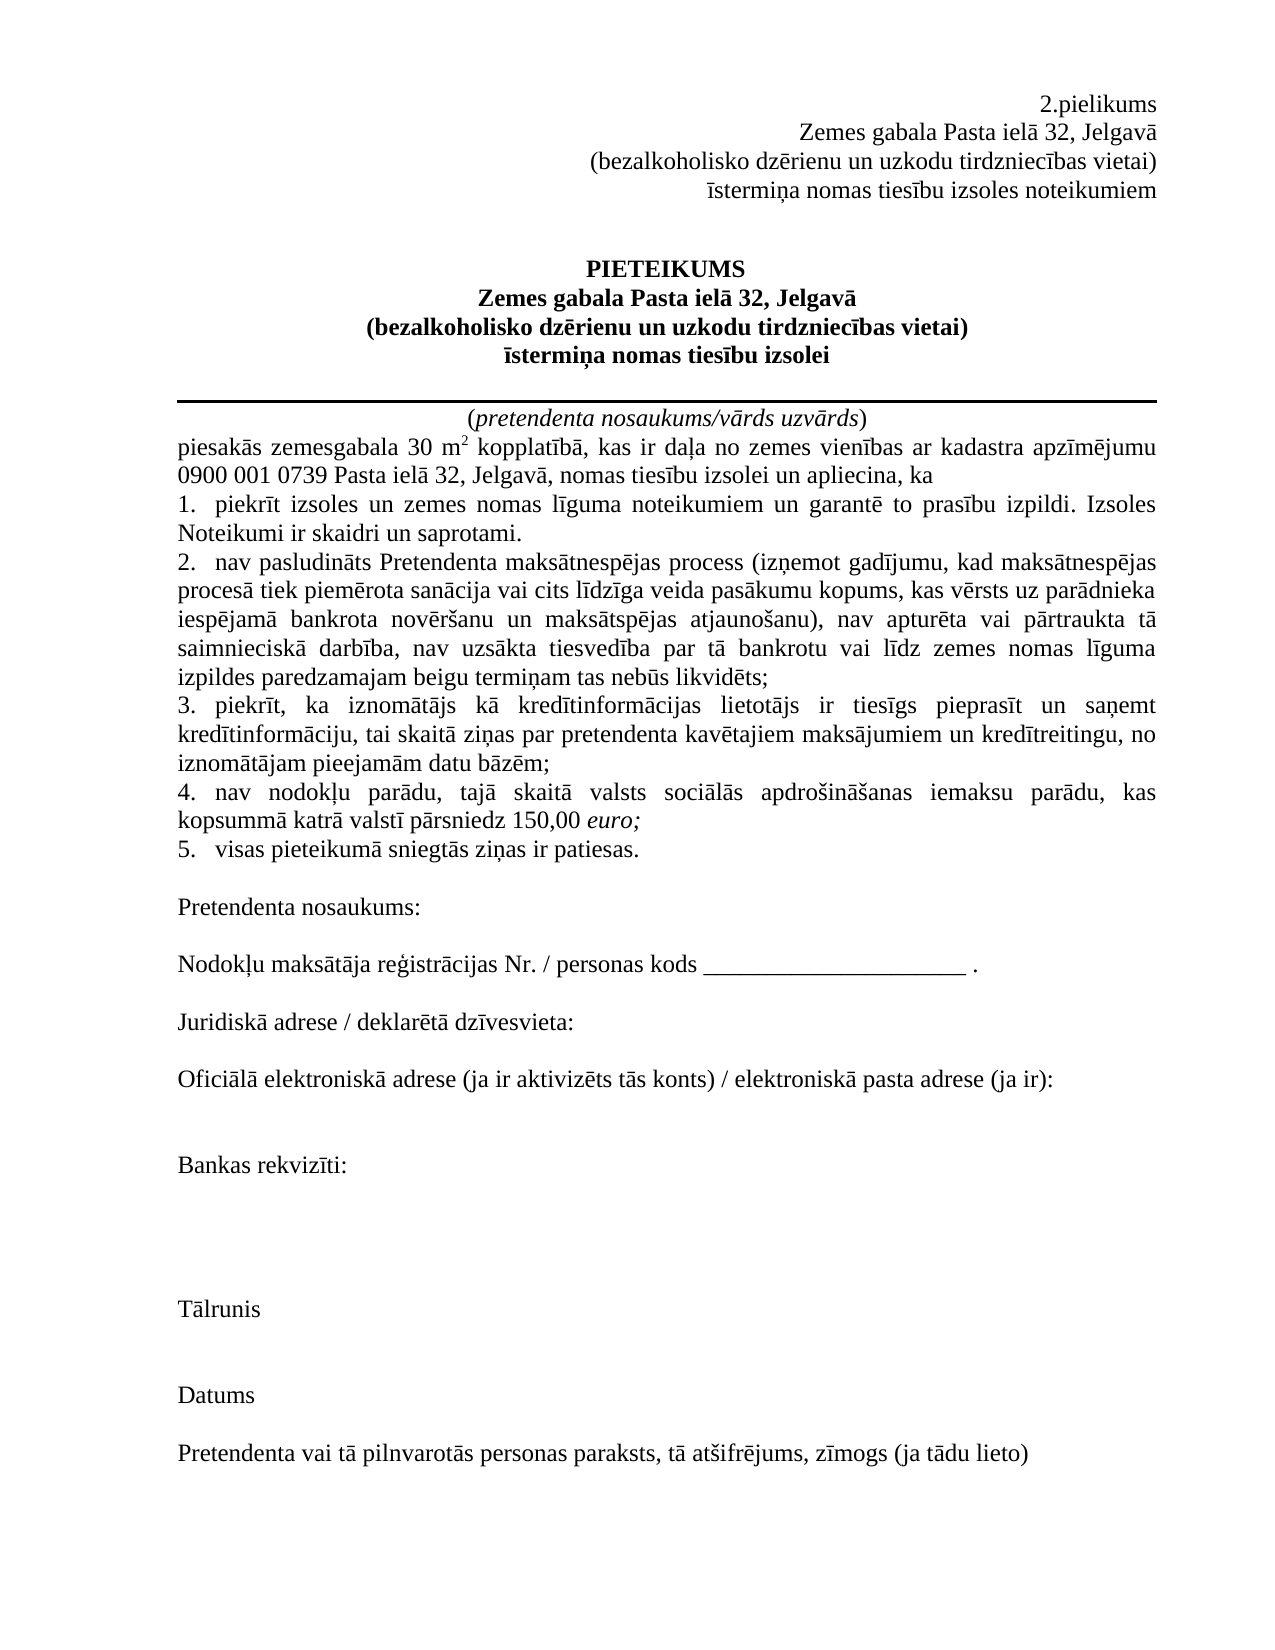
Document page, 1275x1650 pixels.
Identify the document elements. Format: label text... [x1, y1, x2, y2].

text Zemes gabala Pasta ielā 32, Jelgavā [177, 283, 1157, 312]
list visas pieteikumā sniegtās ziņas ir patiesas. [177, 834, 1157, 863]
list piekrīt, ka iznomātājs kā kredītinformācijas lietotājs ir tiesīgs pieprasīt un saņemt kredītinformāciju, tai skaitā ziņas par pretendenta kavētajiem maksājumiem un kredītreitingu, no iznomātājam pieejamām datu bāzēm; [177, 691, 1157, 777]
list nav nodokļu parādu, tajā skaitā valsts sociālās apdrošināšanas iemaksu parādu, kas kopsummā katrā valstī pārsniedz 150,00 euro; [177, 777, 1157, 834]
text Oficiālā elektroniskā adrese (ja ir aktivizēts tās konts) / elektroniskā pasta adrese (ja ir): [177, 1064, 1157, 1093]
text piesakās zemesgabala 30 m2 kopplatībā, kas ir daļa no zemes vienības ar kadastra apzīmējumu 0900 001 0739 Pasta ielā 32, Jelgavā, nomas tiesību izsolei un apliecina, ka [177, 432, 1157, 489]
text Pretendenta nosaukums: [177, 892, 1157, 921]
list piekrīt izsoles un zemes nomas līguma noteikumiem un garantē to prasību izpildi. Izsoles Noteikumi ir skaidri un saprotami. [177, 489, 1157, 547]
text (pretendenta nosaukums/vārds uzvārds) [177, 403, 1157, 432]
text Datums [177, 1381, 1157, 1409]
text Bankas rekvizīti: [177, 1151, 1157, 1179]
text (bezalkoholisko dzērienu un uzkodu tirdzniecības vietai) [177, 146, 1157, 175]
text Pretendenta vai tā pilnvarotās personas paraksts, tā atšifrējums, zīmogs (ja tādu lieto) [177, 1438, 1157, 1467]
text Juridiskā adrese / deklarētā dzīvesvieta: [177, 1007, 1157, 1036]
text (bezalkoholisko dzērienu un uzkodu tirdzniecības vietai) [177, 312, 1157, 340]
text īstermiņa nomas tiesību izsoles noteikumiem [177, 175, 1157, 204]
text Nodokļu maksātāja reģistrācijas Nr. / personas kods _____________________ . [177, 949, 1157, 978]
text Tālrunis [177, 1294, 1157, 1323]
text īstermiņa nomas tiesību izsolei [177, 340, 1157, 369]
subtitle 2.pielikums [753, 89, 1157, 117]
list nav pasludināts Pretendenta maksātnespējas process (izņemot gadījumu, kad maksātnespējas procesā tiek piemērota sanācija vai cits līdzīga veida pasākumu kopums, kas vērsts uz parādnieka iespējamā bankrota novēršanu un maksātspējas atjaunošanu), nav apturēta vai pārtraukta tā saimnieciskā darbība, nav uzsākta tiesvedība par tā bankrotu vai līdz zemes nomas līguma izpildes paredzamajam beigu termiņam tas nebūs likvidēts; [177, 547, 1157, 691]
text Zemes gabala Pasta ielā 32, Jelgavā [177, 117, 1157, 146]
